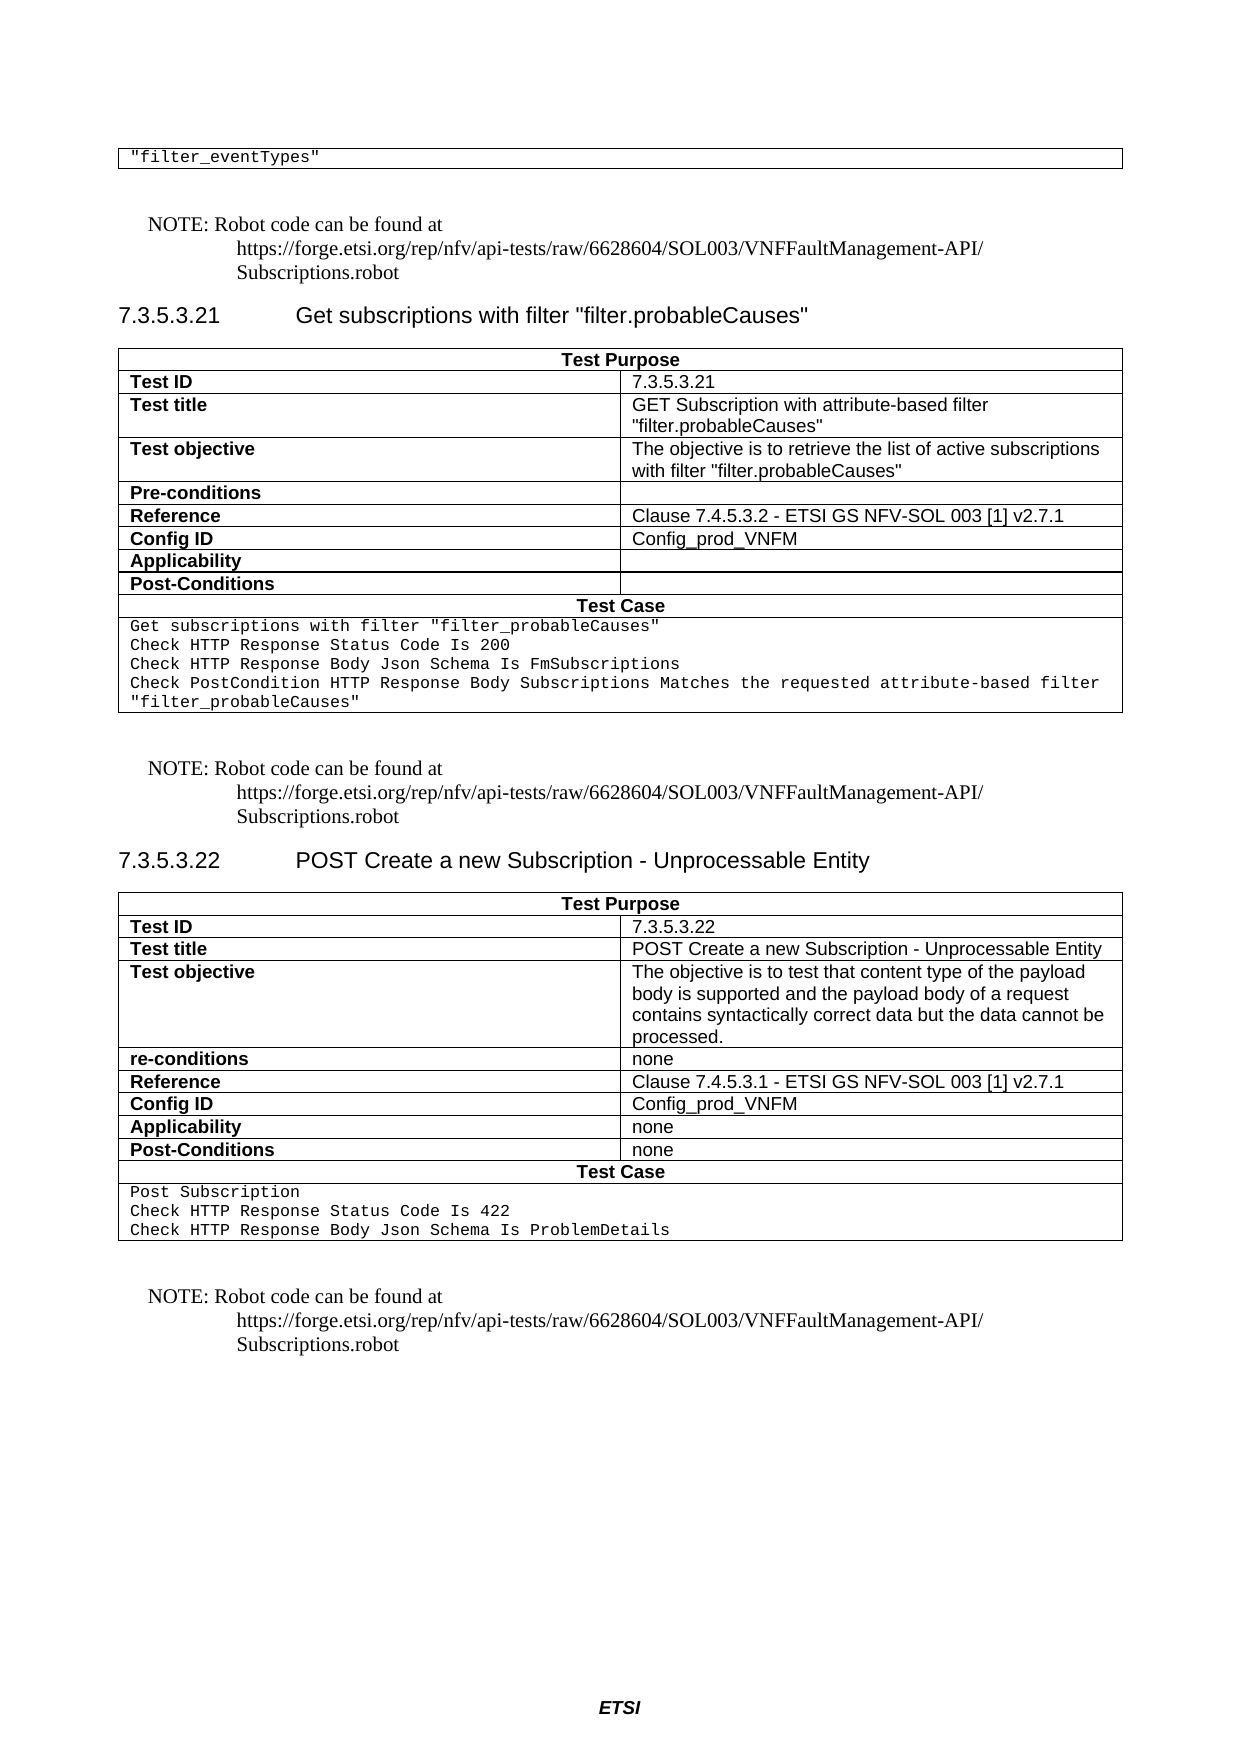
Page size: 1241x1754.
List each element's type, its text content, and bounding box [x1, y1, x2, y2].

subtitle 7.3.5.3.22 POST Create a new Subscription - Unprocessable Entity [118, 847, 1122, 873]
text NOTE: Robot code can be found at https://forge.etsi.org/rep/nfv/api-tests/raw/6628604/SOL003/VNFFaultManagement-API/Subscriptions.robot [148, 756, 1122, 828]
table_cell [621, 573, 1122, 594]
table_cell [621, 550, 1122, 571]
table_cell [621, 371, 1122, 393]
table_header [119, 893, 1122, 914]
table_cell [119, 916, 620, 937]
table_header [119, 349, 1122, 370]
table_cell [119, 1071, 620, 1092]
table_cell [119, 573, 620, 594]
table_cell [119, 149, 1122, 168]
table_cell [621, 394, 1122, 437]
text NOTE: Robot code can be found at https://forge.etsi.org/rep/nfv/api-tests/raw/6628604/SOL003/VNFFaultManagement-API/Subscriptions.robot [148, 1284, 1122, 1356]
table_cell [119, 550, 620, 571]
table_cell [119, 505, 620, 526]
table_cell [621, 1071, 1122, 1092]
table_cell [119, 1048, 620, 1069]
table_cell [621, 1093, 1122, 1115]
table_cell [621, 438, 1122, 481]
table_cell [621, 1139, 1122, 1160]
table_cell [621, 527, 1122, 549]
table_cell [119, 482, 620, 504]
text NOTE: Robot code can be found at https://forge.etsi.org/rep/nfv/api-tests/raw/6628604/SOL003/VNFFaultManagement-API/Subscriptions.robot [148, 211, 1122, 284]
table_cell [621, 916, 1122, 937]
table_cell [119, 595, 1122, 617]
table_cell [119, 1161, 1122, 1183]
subtitle 7.3.5.3.21 Get subscriptions with filter "filter.probableCauses" [118, 302, 1122, 329]
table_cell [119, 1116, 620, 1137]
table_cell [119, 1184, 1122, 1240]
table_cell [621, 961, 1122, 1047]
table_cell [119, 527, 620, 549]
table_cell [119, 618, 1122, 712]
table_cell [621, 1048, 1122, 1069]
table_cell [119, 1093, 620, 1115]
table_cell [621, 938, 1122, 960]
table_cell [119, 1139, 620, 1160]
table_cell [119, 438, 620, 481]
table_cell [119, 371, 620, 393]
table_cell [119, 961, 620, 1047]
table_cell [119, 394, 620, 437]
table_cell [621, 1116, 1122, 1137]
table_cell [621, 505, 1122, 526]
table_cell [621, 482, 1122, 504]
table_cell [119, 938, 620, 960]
